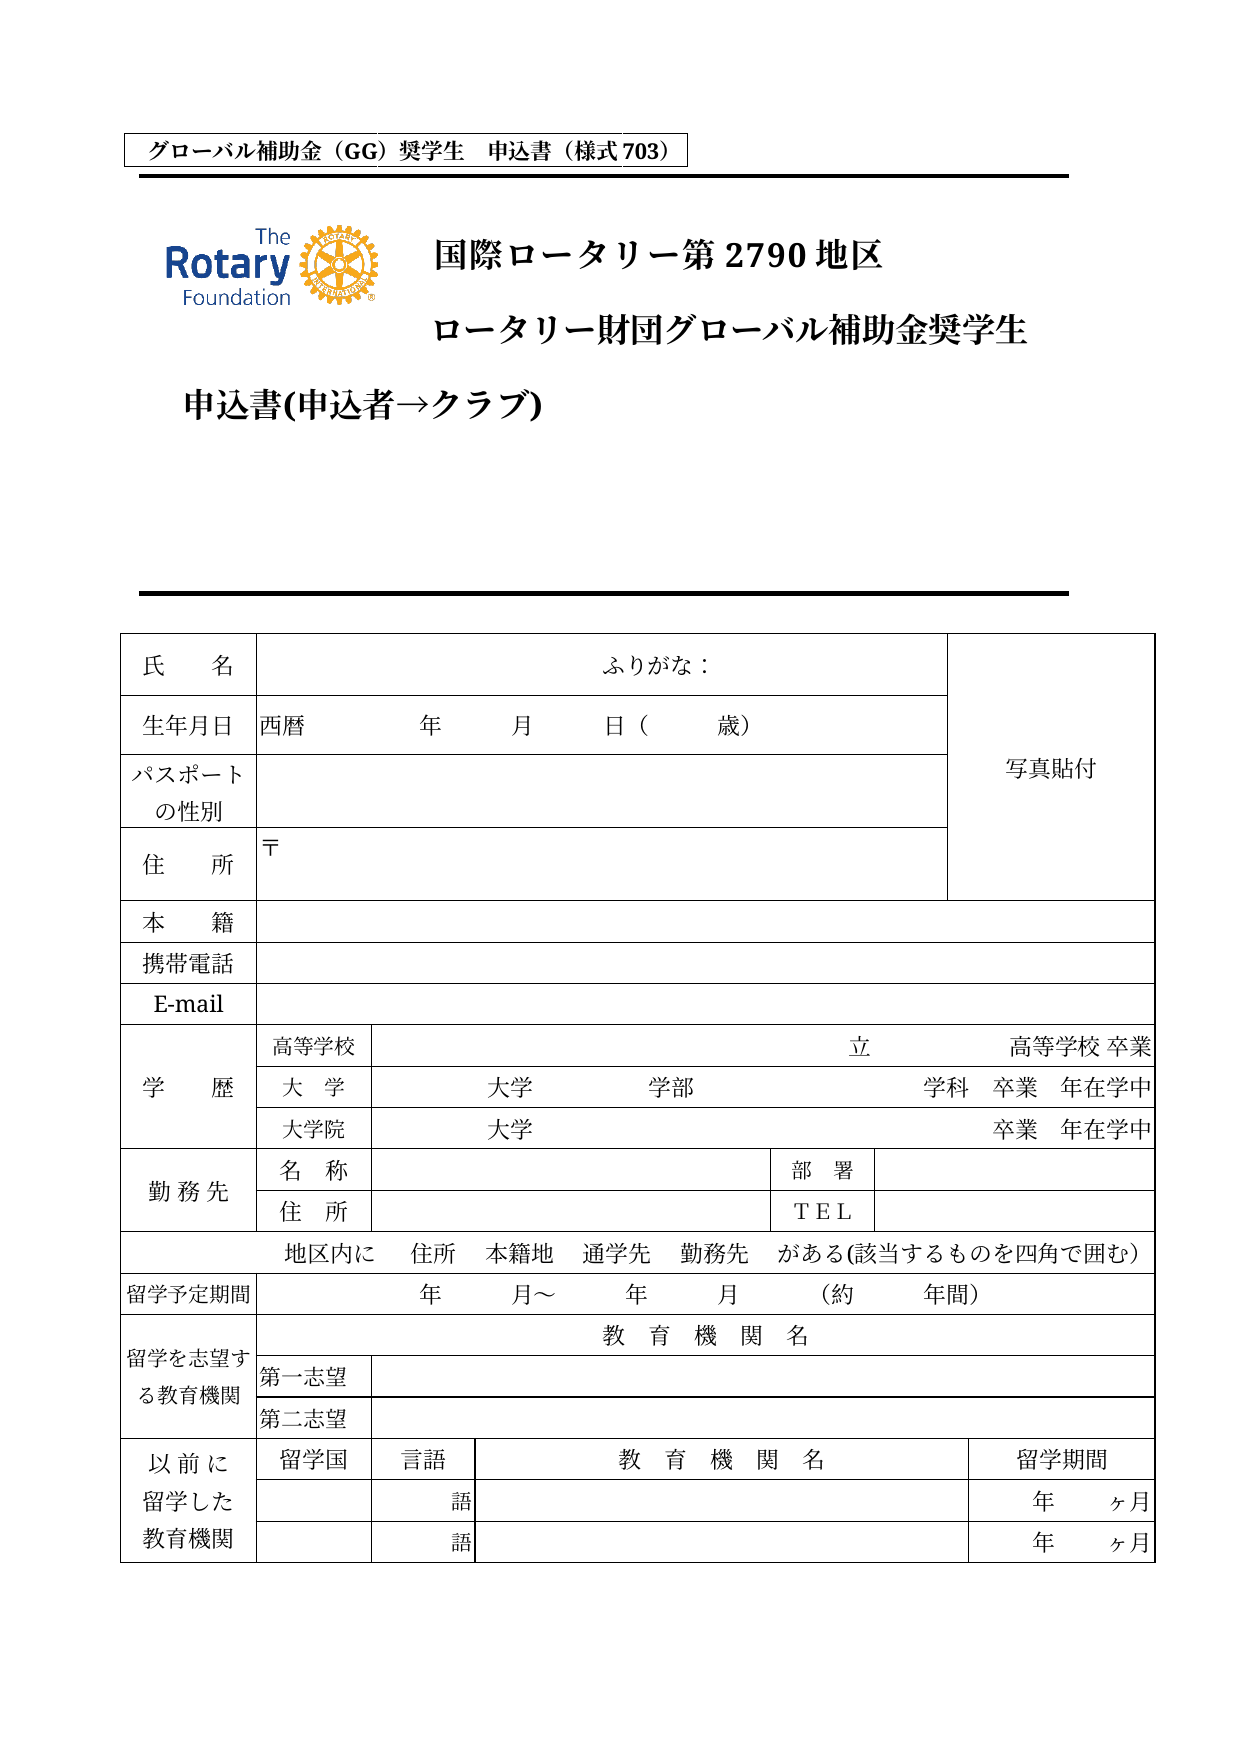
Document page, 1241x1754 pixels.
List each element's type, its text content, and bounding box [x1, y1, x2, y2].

table_cell 第二志望 [257, 1398, 371, 1438]
table_cell [257, 1480, 371, 1521]
table_cell 留学予定期間 [121, 1274, 256, 1314]
table_cell 大学 卒業 年在学中 [372, 1108, 1154, 1148]
table_cell 勤 務 先 [121, 1149, 256, 1231]
table_cell 語 [372, 1480, 474, 1521]
table_cell 教 育 機 関 名 [257, 1315, 1154, 1355]
table_cell [372, 1191, 770, 1231]
picture [166, 225, 378, 305]
table_cell 学 歴 [121, 1025, 256, 1148]
table_cell パスポートの性別 [121, 755, 256, 827]
table_cell [476, 1522, 968, 1562]
table_cell [875, 1191, 1154, 1231]
table_cell 高等学校 [257, 1025, 371, 1066]
table_cell 語 [372, 1522, 474, 1562]
table_cell [372, 1149, 770, 1190]
table_cell 住 所 [121, 828, 256, 900]
table_cell [476, 1480, 968, 1521]
table_cell 言語 [372, 1439, 474, 1479]
table_cell [875, 1149, 1154, 1190]
table_cell 部 署 [771, 1149, 874, 1190]
table_cell 大 学 [257, 1067, 371, 1107]
table_cell 本 籍 [121, 901, 256, 942]
table_header 写真貼付 [948, 634, 1154, 900]
table_cell 携帯電話 [121, 943, 256, 983]
table_cell 名 称 [257, 1149, 371, 1190]
table_cell 大学 学部 学科 卒業 年在学中 [372, 1067, 1154, 1107]
table_header 国際ロータリー第2790地区 ロータリー財団グローバル補助金奨学生 申込書(申込者→クラブ) [139, 178, 1069, 591]
table_cell ＴＥＬ [771, 1191, 874, 1231]
table_cell 年 ヶ月 [969, 1480, 1154, 1521]
table_cell 西暦 年 月 日（ 歳） [257, 696, 947, 753]
table_cell [257, 1522, 371, 1562]
text グローバル補助金（GG）奨学生 申込書（様式703） [124, 131, 1152, 168]
table_cell 大学院 [257, 1108, 371, 1148]
table_header ふりがな： [597, 634, 947, 695]
table_cell E-mail [121, 984, 256, 1024]
table_header 氏 名 [121, 634, 256, 695]
table_cell 年 ヶ月 [969, 1522, 1154, 1562]
table_cell [372, 1356, 1154, 1396]
table_cell [257, 755, 947, 827]
table_cell 留学を志望する教育機関 [121, 1315, 256, 1438]
table_cell 留学国 [257, 1439, 371, 1479]
table_cell 教 育 機 関 名 [476, 1439, 968, 1479]
table_cell 第一志望 [257, 1356, 371, 1396]
table_cell 立 高等学校 卒業 [372, 1025, 1154, 1066]
table_cell [257, 943, 1154, 983]
table_cell 住 所 [257, 1191, 371, 1231]
table_cell [257, 984, 1154, 1024]
table_cell 生年月日 [121, 696, 256, 753]
table_cell [257, 901, 1154, 942]
table_cell 留学期間 [969, 1439, 1154, 1479]
table_cell 〒 [257, 828, 947, 900]
table_cell 以 前 に 留学した 教育機関 [121, 1439, 256, 1562]
table_header [257, 634, 597, 695]
table_cell [372, 1398, 1154, 1438]
table_cell 年 月～ 年 月 （約 年間） [257, 1274, 1154, 1314]
table_cell 地区内に 住所 本籍地 通学先 勤務先 がある(該当するものを四角で囲む） [121, 1232, 1154, 1272]
